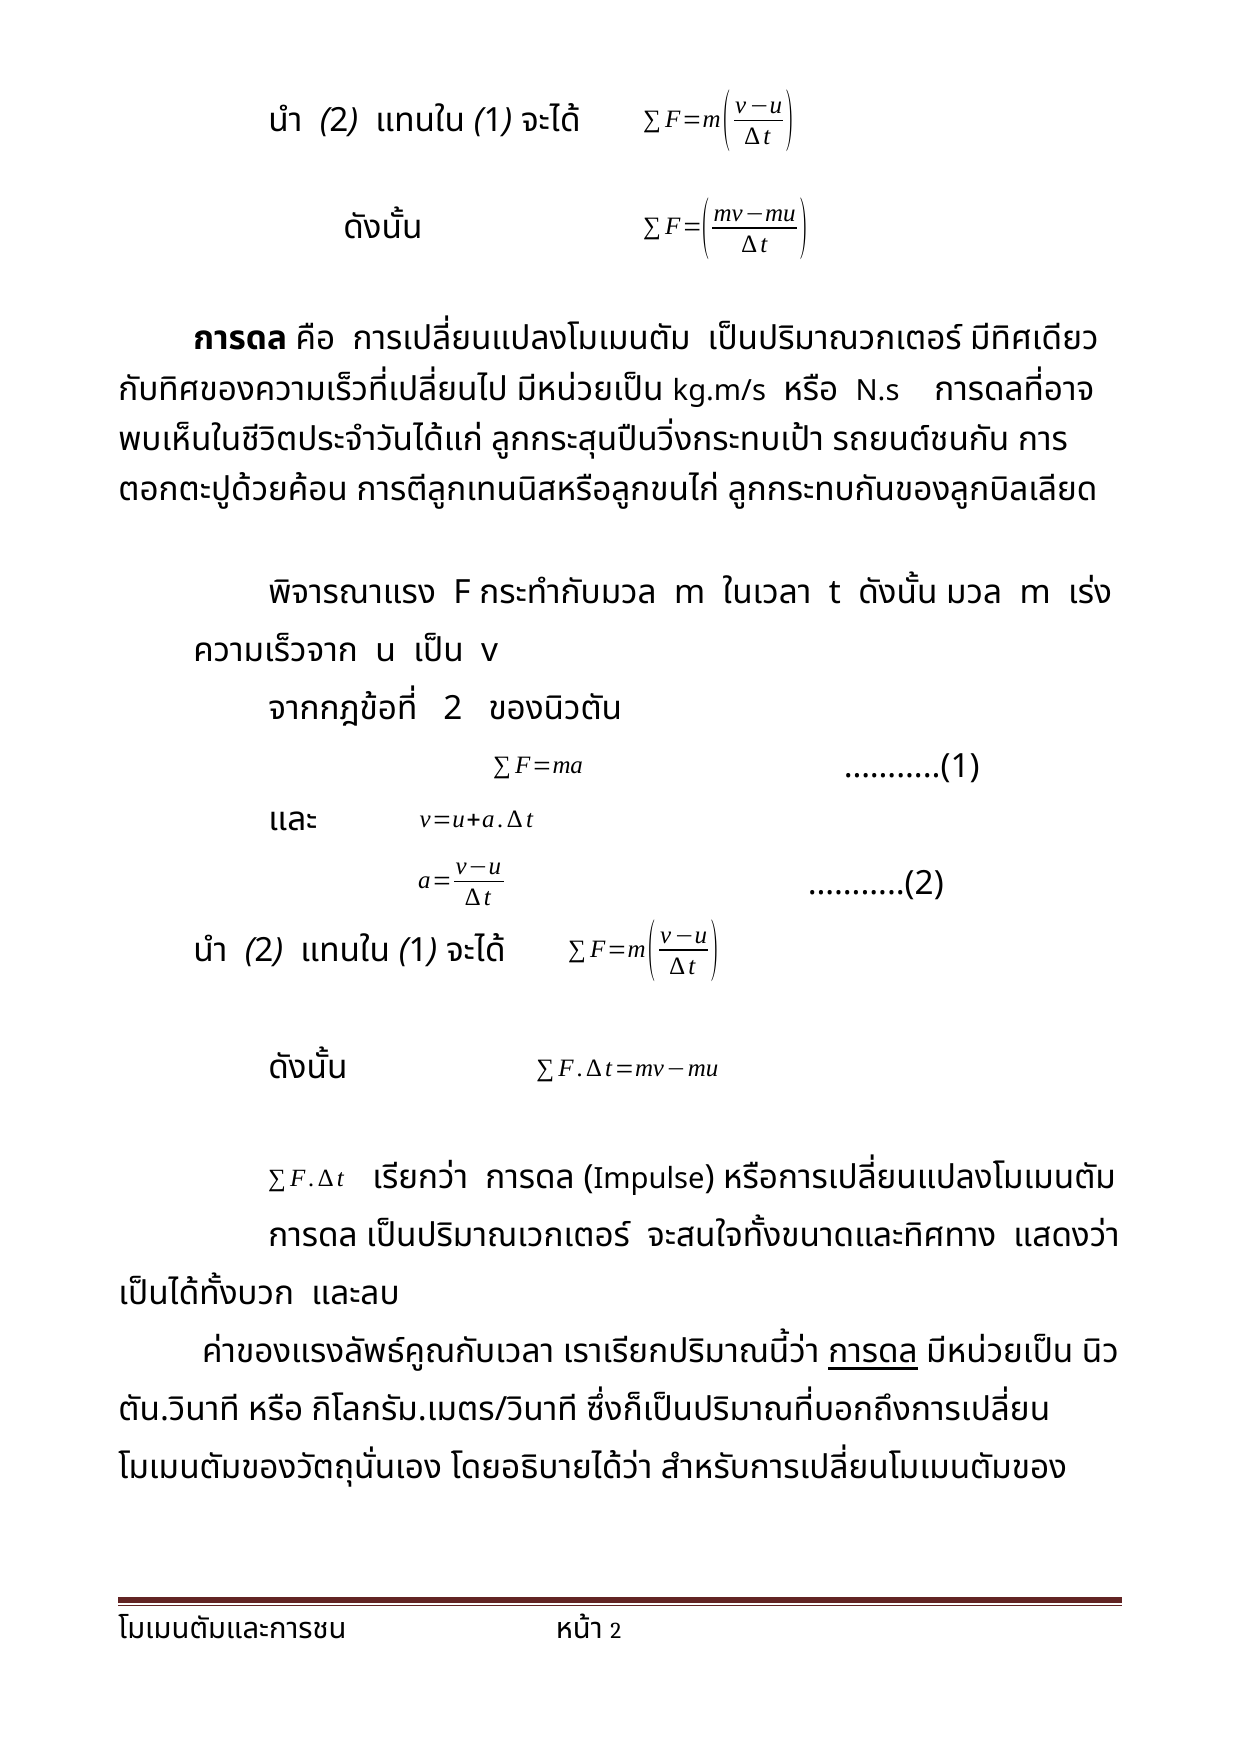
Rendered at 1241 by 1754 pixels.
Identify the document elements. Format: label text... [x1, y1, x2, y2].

text ………..(1) [118, 742, 1122, 788]
text การดล คือ การเปลี่ยนแปลงโมเมนตัม เป็นปริมาณวกเตอร์ มีทิศเดียวกับทิศของความเร็วที่เปลี่ยนไป มีหน่วยเป็น kg.m/s หรือ N.s การดลที่อาจพบเห็นในชีวิตประจำวันได้แก่ ลูกกระสุนปืนวิ่งกระทบเป้า รถยนต์ชนกัน การตอกตะปูด้วยค้อน การตีลูกเทนนิสหรือลูกขนไก่ ลูกกระทบกันของลูกบิลเลียด [118, 314, 1122, 516]
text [118, 1327, 1122, 1493]
text นำ (2) แทนใน (1) จะได้ [118, 918, 1122, 983]
text และ [118, 794, 1122, 845]
text ดังนั้น [193, 1043, 1122, 1093]
text นำ (2) แทนใน (1) จะได้ [193, 89, 1122, 154]
text พิจารณาแรง F กระทำกับมวล m ในเวลา t ดังนั้น มวล m เร่งความเร็วจาก u เป็น v [193, 568, 1122, 677]
text การดล เป็นปริมาณเวกเตอร์ จะสนใจทั้งขนาดและทิศทาง แสดงว่า เป็นได้ทั้งบวก และลบ [118, 1211, 1122, 1319]
text ดังนั้น [268, 196, 1122, 261]
text จากกฎข้อที่ 2 ของนิวตัน [193, 684, 1122, 735]
text ………..(2) [118, 852, 1122, 911]
text เรียกว่า การดล (Impulse) หรือการเปลี่ยนแปลงโมเมนตัม [118, 1153, 1122, 1203]
